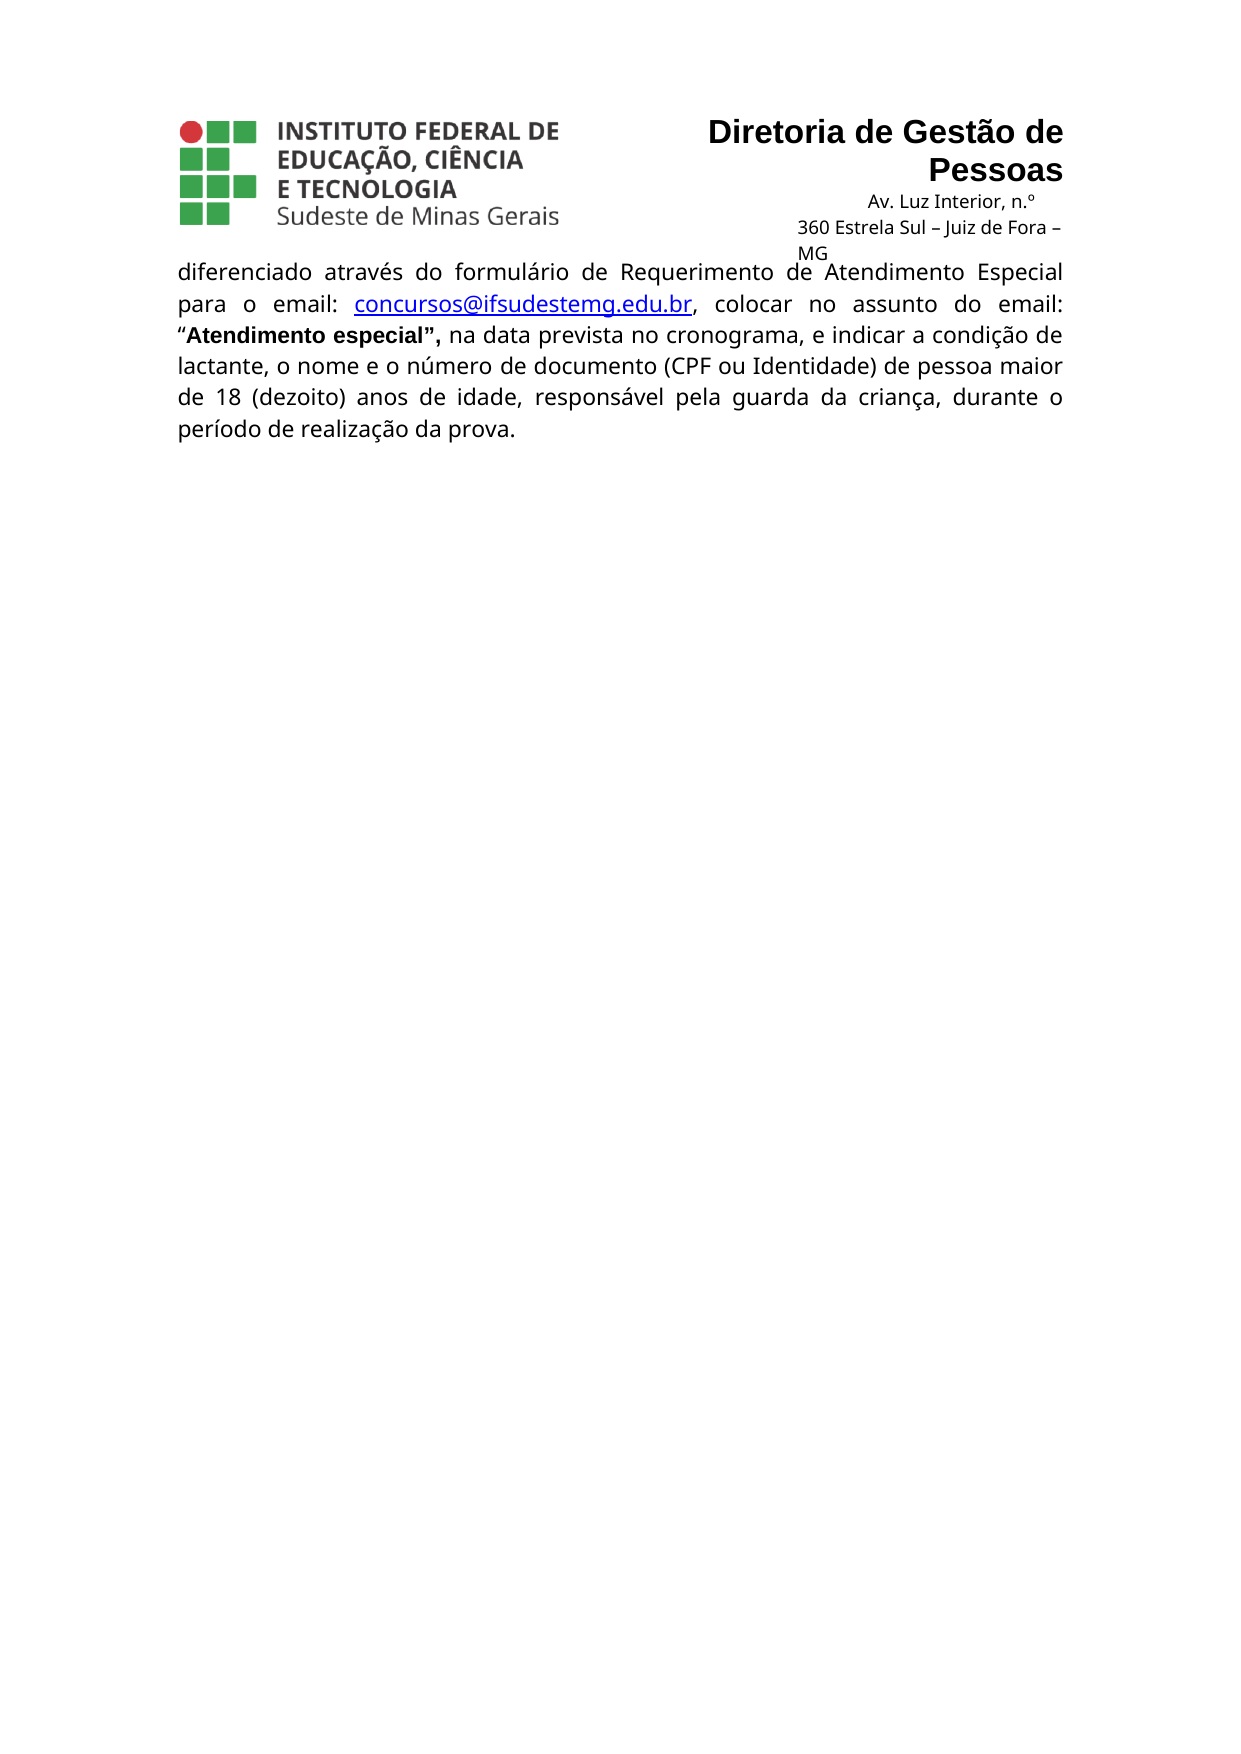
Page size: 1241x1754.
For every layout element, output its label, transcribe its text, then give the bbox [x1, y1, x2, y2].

picture [179, 121, 559, 225]
